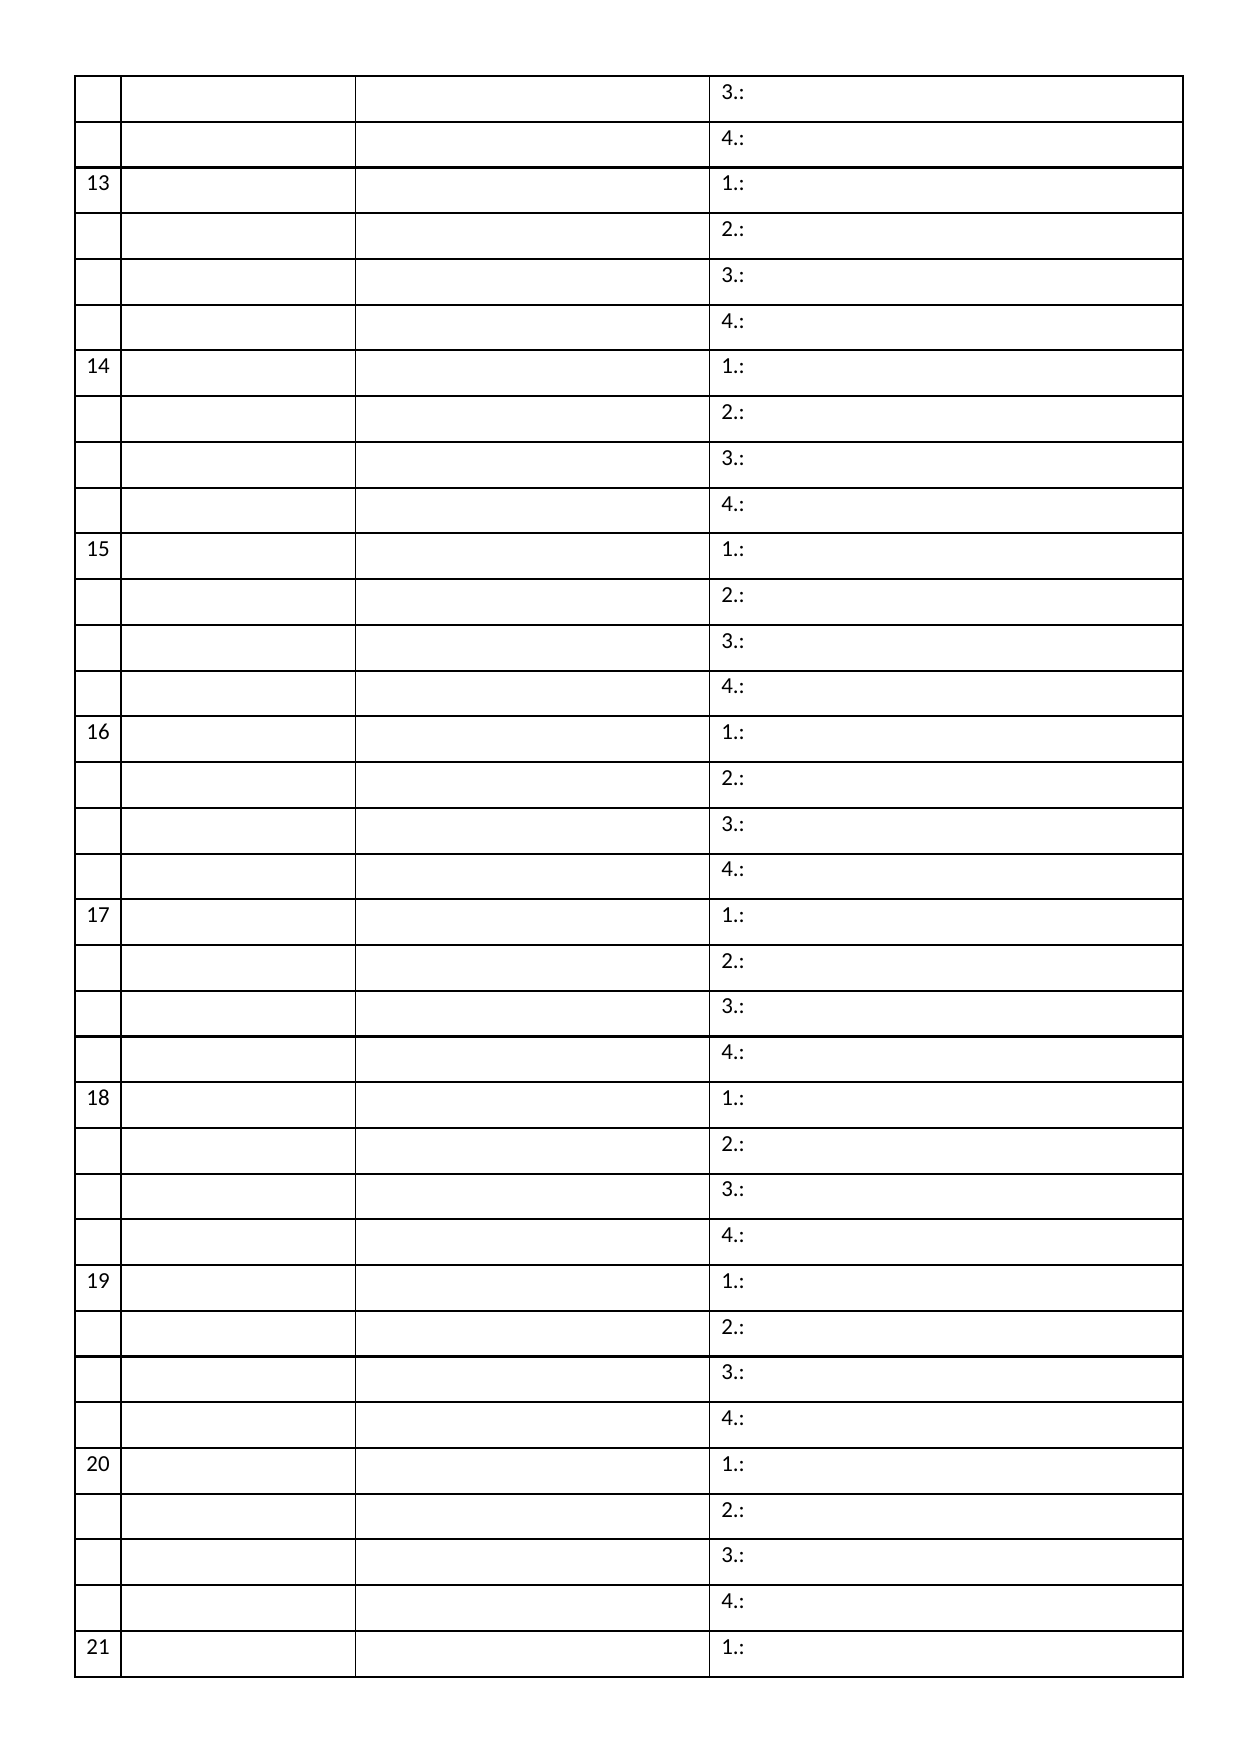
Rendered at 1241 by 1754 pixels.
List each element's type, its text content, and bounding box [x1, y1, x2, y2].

table_cell [76, 855, 120, 898]
table_cell [356, 123, 709, 166]
table_cell [356, 351, 709, 395]
table_cell [356, 1358, 709, 1401]
table_cell [76, 1540, 120, 1584]
table_cell [76, 626, 120, 669]
table_cell [76, 1312, 120, 1355]
table_cell 4.: [710, 672, 1182, 715]
table_cell [76, 672, 120, 715]
table_cell [356, 1586, 709, 1630]
table_cell [122, 809, 355, 852]
table_cell 2.: [710, 214, 1182, 258]
table_cell [356, 1449, 709, 1493]
table_cell [76, 397, 120, 441]
table_cell [76, 1358, 120, 1401]
table_cell 1.: [710, 1632, 1182, 1676]
table_cell 2.: [710, 763, 1182, 807]
table_cell 19 [76, 1266, 120, 1310]
table_cell 2.: [710, 946, 1182, 989]
table_cell 1.: [710, 351, 1182, 395]
table_cell [76, 260, 120, 304]
table_cell [122, 1038, 355, 1081]
table_cell 20 [76, 1449, 120, 1493]
table_cell [76, 214, 120, 258]
table_cell [122, 1495, 355, 1538]
table_cell [76, 1129, 120, 1172]
table_cell [356, 809, 709, 852]
table_cell [122, 672, 355, 715]
table_cell [76, 1495, 120, 1538]
table_cell 4.: [710, 855, 1182, 898]
table_cell [356, 1220, 709, 1264]
table_cell [76, 1038, 120, 1081]
table_cell 2.: [710, 397, 1182, 441]
table_cell 4.: [710, 123, 1182, 166]
table_cell [122, 580, 355, 624]
table_cell 18 [76, 1083, 120, 1127]
table_cell [122, 534, 355, 578]
table_cell [76, 123, 120, 166]
table_cell [122, 1449, 355, 1493]
table_cell 3.: [710, 809, 1182, 852]
table_cell 3.: [710, 626, 1182, 669]
table_cell [356, 169, 709, 212]
table_cell [356, 763, 709, 807]
table_cell 16 [76, 717, 120, 761]
table_cell 1.: [710, 169, 1182, 212]
table_cell 13 [76, 169, 120, 212]
table_cell 4.: [710, 1038, 1182, 1081]
table_cell [76, 1403, 120, 1447]
table_cell 4.: [710, 489, 1182, 532]
table_cell 4.: [710, 1220, 1182, 1264]
table_cell [356, 306, 709, 349]
table_cell [122, 443, 355, 487]
table_cell 3.: [710, 1358, 1182, 1401]
table_cell 2.: [710, 1129, 1182, 1172]
table_cell [122, 489, 355, 532]
table_cell [356, 580, 709, 624]
table_cell [76, 1175, 120, 1218]
table_cell [356, 1540, 709, 1584]
table_cell [356, 1312, 709, 1355]
table_cell [356, 1175, 709, 1218]
table_cell [356, 1129, 709, 1172]
table_cell [356, 900, 709, 944]
table_cell 4.: [710, 306, 1182, 349]
table_cell [122, 1175, 355, 1218]
table_cell 17 [76, 900, 120, 944]
table_cell 2.: [710, 580, 1182, 624]
table_cell 3.: [710, 1175, 1182, 1218]
table_cell [122, 1312, 355, 1355]
table_cell [76, 1586, 120, 1630]
table_cell 4.: [710, 1403, 1182, 1447]
table_cell 1.: [710, 1083, 1182, 1127]
table_cell [122, 260, 355, 304]
table_cell [76, 1220, 120, 1264]
table_cell [76, 580, 120, 624]
table_cell 3.: [710, 992, 1182, 1035]
table_cell 2.: [710, 1312, 1182, 1355]
table_cell [356, 992, 709, 1035]
table_cell 1.: [710, 534, 1182, 578]
table_cell [122, 1129, 355, 1172]
table_cell [122, 123, 355, 166]
table_cell [122, 855, 355, 898]
table_cell 1.: [710, 717, 1182, 761]
table_cell 3.: [710, 1540, 1182, 1584]
table_cell [356, 672, 709, 715]
table_cell [122, 626, 355, 669]
table_cell [122, 900, 355, 944]
table_cell 2.: [710, 1495, 1182, 1538]
table_cell [356, 855, 709, 898]
table_cell [122, 1632, 355, 1676]
table_cell [356, 946, 709, 989]
table_cell [76, 992, 120, 1035]
table_cell [76, 489, 120, 532]
table_cell [356, 626, 709, 669]
table_cell 4.: [710, 1586, 1182, 1630]
table_cell [122, 1403, 355, 1447]
table_cell [356, 214, 709, 258]
table_cell [356, 443, 709, 487]
table_cell [76, 306, 120, 349]
table_cell [76, 77, 120, 121]
table_cell [122, 1358, 355, 1401]
table_cell [356, 1083, 709, 1127]
table_cell [122, 763, 355, 807]
table_cell 3.: [710, 260, 1182, 304]
table_cell [122, 397, 355, 441]
table_cell [122, 1266, 355, 1310]
table_cell 1.: [710, 900, 1182, 944]
table_cell 1.: [710, 1266, 1182, 1310]
table_cell [76, 946, 120, 989]
table_cell [122, 1220, 355, 1264]
table_cell [356, 1632, 709, 1676]
table_cell [356, 1038, 709, 1081]
table_cell 3.: [710, 77, 1182, 121]
table_cell [356, 397, 709, 441]
table_cell [356, 1266, 709, 1310]
table_cell [122, 1083, 355, 1127]
table_cell [122, 77, 355, 121]
table_cell [122, 992, 355, 1035]
table_cell [356, 1403, 709, 1447]
table_cell [122, 1586, 355, 1630]
table_cell 14 [76, 351, 120, 395]
table_cell [76, 443, 120, 487]
table_cell 21 [76, 1632, 120, 1676]
table_cell [122, 214, 355, 258]
table_cell [356, 1495, 709, 1538]
table_cell [76, 809, 120, 852]
table_cell [122, 1540, 355, 1584]
table_cell [356, 77, 709, 121]
table_cell [356, 534, 709, 578]
table_cell [122, 306, 355, 349]
table_cell [122, 946, 355, 989]
table_cell 3.: [710, 443, 1182, 487]
table_cell [76, 763, 120, 807]
table_cell [122, 169, 355, 212]
table_cell [356, 717, 709, 761]
table_cell [356, 489, 709, 532]
table_cell [122, 351, 355, 395]
table_cell [122, 717, 355, 761]
table_cell 15 [76, 534, 120, 578]
table_cell 1.: [710, 1449, 1182, 1493]
table_cell [356, 260, 709, 304]
